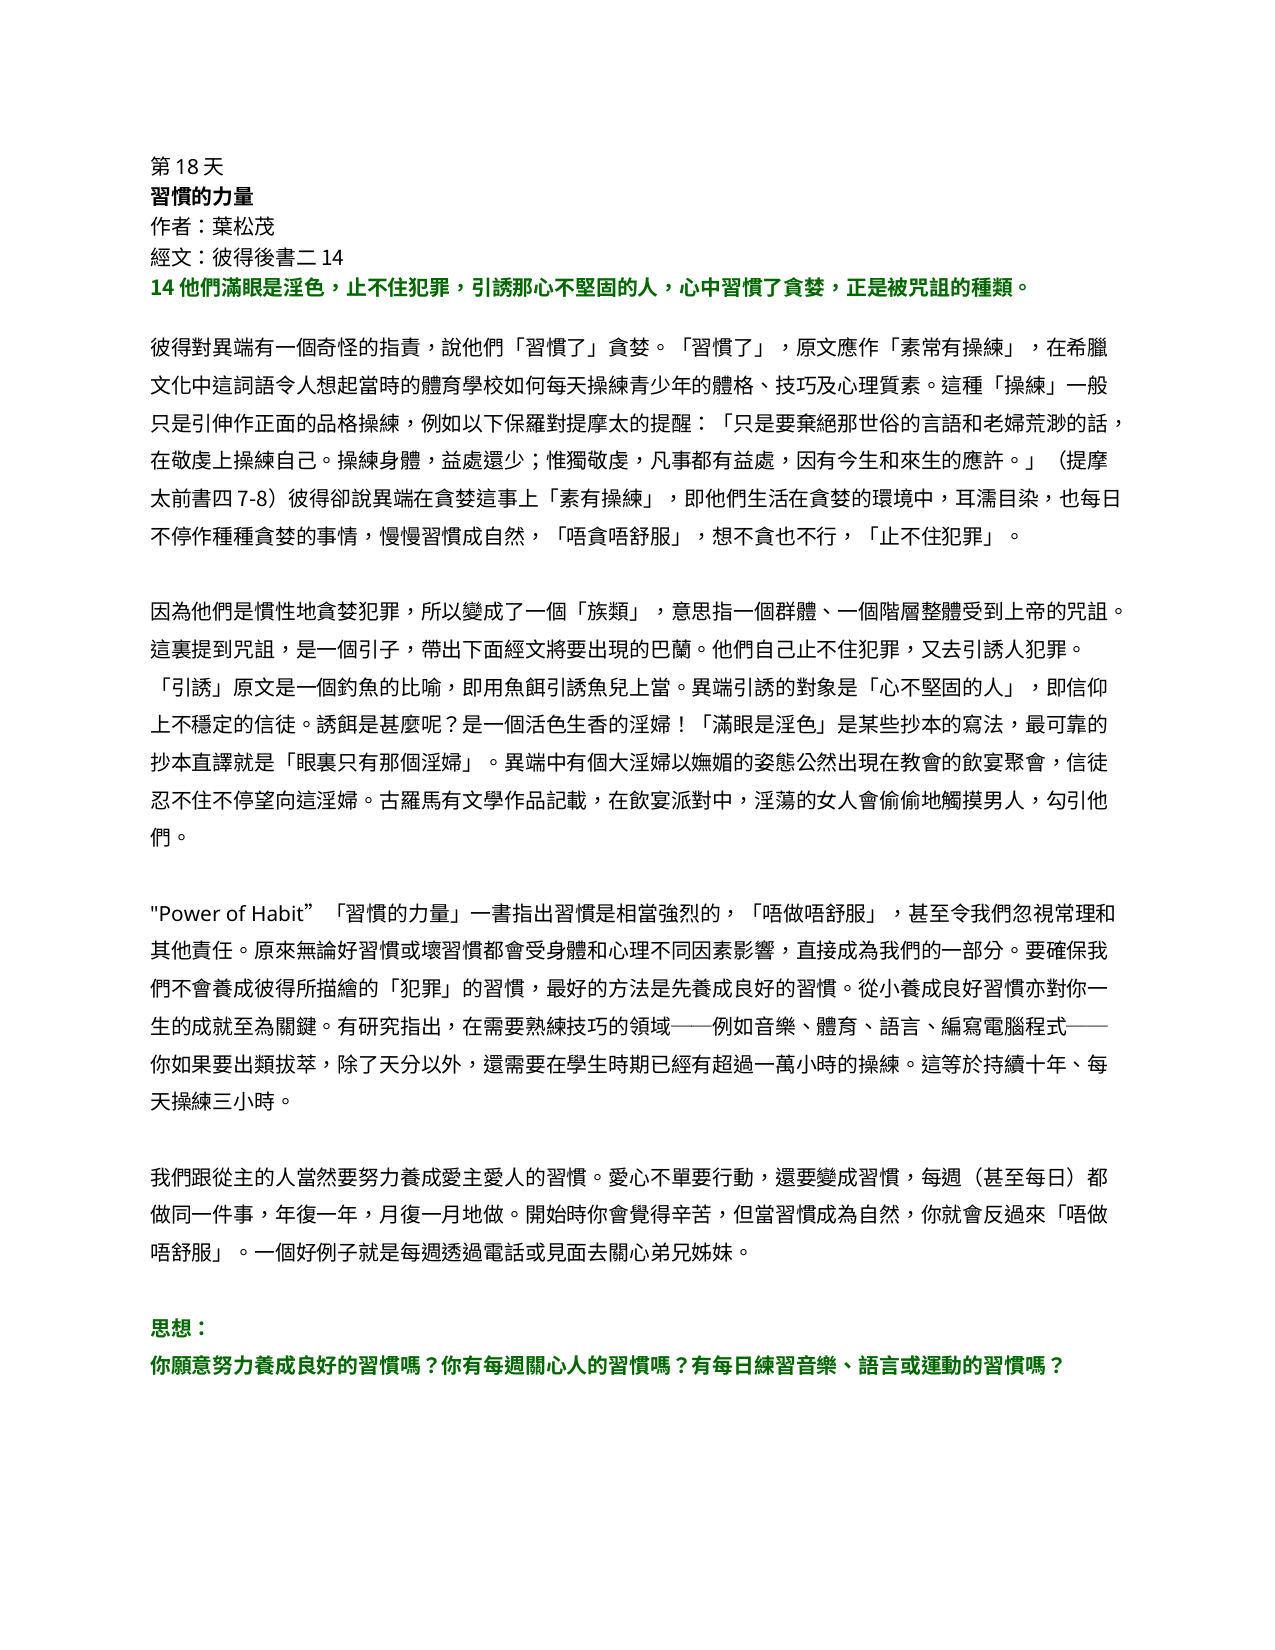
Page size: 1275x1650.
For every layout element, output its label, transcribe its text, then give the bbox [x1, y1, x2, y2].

text 彼得對異端有一個奇怪的指責，說他們「習慣了」貪婪。「習慣了」，原文應作「素常有操練」，在希臘文化中這詞語令人想起當時的體育學校如何每天操練青少年的體格、技巧及心理質素。這種「操練」一般只是引伸作正面的品格操練，例如以下保羅對提摩太的提醒：「只是要棄絕那世俗的言語和老婦荒渺的話，在敬虔上操練自己。操練身體，益處還少；惟獨敬虔，凡事都有益處，因有今生和來生的應許。」（提摩太前書四7-8）彼得卻說異端在貪婪這事上「素有操練」，即他們生活在貪婪的環境中，耳濡目染，也每日不停作種種貪婪的事情，慢慢習慣成自然，「唔貪唔舒服」，想不貪也不行，「止不住犯罪」。 [150, 331, 1125, 550]
text 你願意努力養成良好的習慣嗎？你有每週關心人的習慣嗎？有每日練習音樂、語言或運動的習慣嗎？ [150, 1349, 1125, 1380]
text 經文：彼得後書二14 [150, 241, 1125, 271]
text 第18天 [150, 150, 1125, 180]
text 14 他們滿眼是淫色，止不住犯罪，引誘那心不堅固的人，心中習慣了貪婪，正是被咒詛的種類。 [150, 271, 1125, 301]
text 思想： [150, 1312, 1125, 1342]
text 我們跟從主的人當然要努力養成愛主愛人的習慣。愛心不單要行動，還要變成習慣，每週（甚至每日）都做同一件事，年復一年，月復一月地做。開始時你會覺得辛苦，但當習慣成為自然，你就會反過來「唔做唔舒服」。一個好例子就是每週透過電話或見面去關心弟兄姊妹。 [150, 1161, 1125, 1267]
text 習慣的力量 [150, 180, 1125, 211]
text 作者：葉松茂 [150, 211, 1125, 241]
text "Power of Habit”「習慣的力量」一書指出習慣是相當強烈的，「唔做唔舒服」，甚至令我們忽視常理和其他責任。原來無論好習慣或壞習慣都會受身體和心理不同因素影響，直接成為我們的一部分。要確保我們不會養成彼得所描繪的「犯罪」的習慣，最好的方法是先養成良好的習慣。從小養成良好習慣亦對你一生的成就至為關鍵。有研究指出，在需要熟練技巧的領域──例如音樂、體育、語言、編寫電腦程式──你如果要出類拔萃，除了天分以外，還需要在學生時期已經有超過一萬小時的操練。這等於持續十年、每天操練三小時。 [150, 897, 1125, 1116]
text 因為他們是慣性地貪婪犯罪，所以變成了一個「族類」，意思指一個群體、一個階層整體受到上帝的咒詛。這裏提到咒詛，是一個引子，帶出下面經文將要出現的巴蘭。他們自己止不住犯罪，又去引誘人犯罪。「引誘」原文是一個釣魚的比喻，即用魚餌引誘魚兒上當。異端引誘的對象是「心不堅固的人」，即信仰上不穩定的信徒。誘餌是甚麼呢？是一個活色生香的淫婦！「滿眼是淫色」是某些抄本的寫法，最可靠的抄本直譯就是「眼裏只有那個淫婦」。異端中有個大淫婦以嫵媚的姿態公然出現在教會的飲宴聚會，信徒忍不住不停望向這淫婦。古羅馬有文學作品記載，在飲宴派對中，淫蕩的女人會偷偷地觸摸男人，勾引他們。 [150, 595, 1125, 852]
